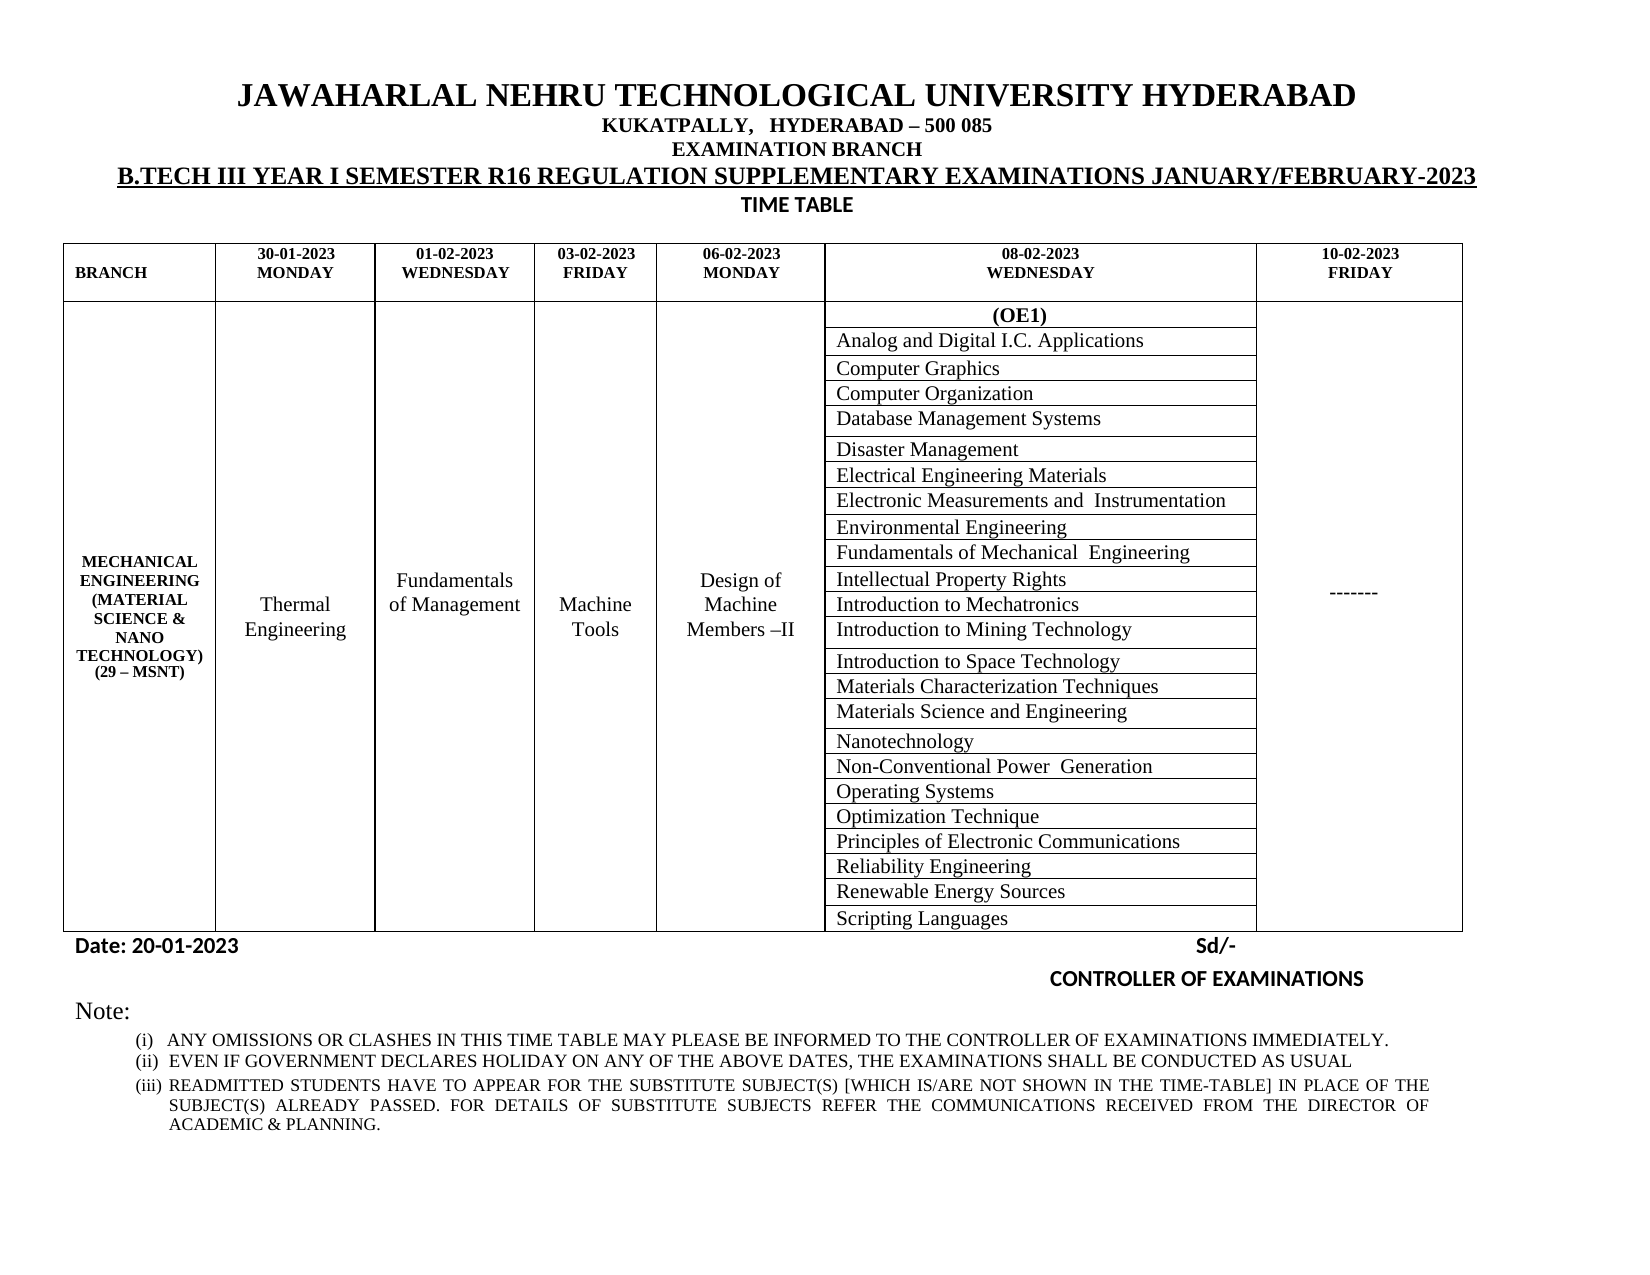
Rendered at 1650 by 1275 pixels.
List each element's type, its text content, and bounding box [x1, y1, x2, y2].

table_cell Non-Conventional Power Generation [826, 754, 1256, 778]
table_cell Renewable Energy Sources [826, 879, 1256, 905]
table_cell Optimization Technique [826, 804, 1256, 828]
table_cell Analog and Digital I.C. Applications [826, 328, 1256, 355]
table_cell Introduction to Mechatronics [826, 592, 1256, 616]
table_cell Computer Graphics [826, 356, 1256, 380]
table_cell Principles of Electronic Communications [826, 829, 1256, 853]
table_header 06-02-2023 MONDAY [657, 244, 824, 301]
text CONTROLLER OF EXAMINATIONS [75, 964, 1519, 992]
table_cell Database Management Systems [826, 406, 1256, 436]
table_cell Introduction to Mining Technology [826, 617, 1256, 648]
table_header 10-02-2023 FRIDAY [1257, 244, 1462, 301]
table_header 03-02-2023 FRIDAY [535, 244, 656, 301]
table_cell (OE1) [826, 302, 1256, 327]
table_cell Thermal Engineering [216, 302, 374, 931]
table_cell Materials Characterization Techniques [826, 674, 1256, 698]
list EVEN IF GOVERNMENT DECLARES HOLIDAY ON ANY OF THE ABOVE DATES, THE EXAMINATIONS SHALL BE CONDUCTED AS USUAL [135, 1051, 1519, 1072]
table_cell ------- [1257, 302, 1462, 931]
table_header 01-02-2023 WEDNESDAY [376, 244, 534, 301]
table_cell Electrical Engineering Materials [826, 462, 1256, 487]
table_cell Operating Systems [826, 779, 1256, 803]
table_cell Intellectual Property Rights [826, 567, 1256, 591]
table_cell Electronic Measurements and Instrumentation [826, 488, 1256, 514]
table_cell Computer Organization [826, 381, 1256, 405]
table_cell Fundamentals of Management [376, 302, 534, 931]
list ANY OMISSIONS OR CLASHES IN THIS TIME TABLE MAY PLEASE BE INFORMED TO THE CONTROLLER OF EXAMINATIONS IMMEDIATELY. [135, 1029, 1519, 1051]
table_cell Reliability Engineering [826, 854, 1256, 878]
text Date: 20-01-2023 Sd/- [75, 932, 1519, 959]
table_cell MECHANICAL ENGINEERING (MATERIAL SCIENCE & NANO TECHNOLOGY) (29 – MSNT) [64, 302, 215, 931]
table_header 08-02-2023 WEDNESDAY [826, 244, 1256, 301]
table_cell Nanotechnology [826, 729, 1256, 753]
text Note: [75, 996, 1519, 1025]
list READMITTED STUDENTS HAVE TO APPEAR FOR THE SUBSTITUTE SUBJECT(S) [WHICH IS/ARE NOT SHOWN IN THE TIME-TABLE] IN PLACE OF THE SUBJECT(S) ALREADY PASSED. FOR DETAILS OF SUBSTITUTE SUBJECTS REFER THE COMMUNICATIONS RECEIVED FROM THE DIRECTOR OF ACADEMIC & PLANNING. [135, 1076, 1431, 1134]
table_cell Fundamentals of Mechanical Engineering [826, 540, 1256, 566]
table_cell Machine Tools [535, 302, 656, 931]
table_cell Materials Science and Engineering [826, 699, 1256, 728]
table_cell Scripting Languages [826, 906, 1256, 931]
table_cell Disaster Management [826, 437, 1256, 461]
table_cell Design of Machine Members –II [657, 302, 824, 931]
table_cell Introduction to Space Technology [826, 649, 1256, 673]
table_header BRANCH [64, 244, 215, 301]
table_cell Environmental Engineering [826, 515, 1256, 539]
table_header 30-01-2023 MONDAY [216, 244, 374, 301]
